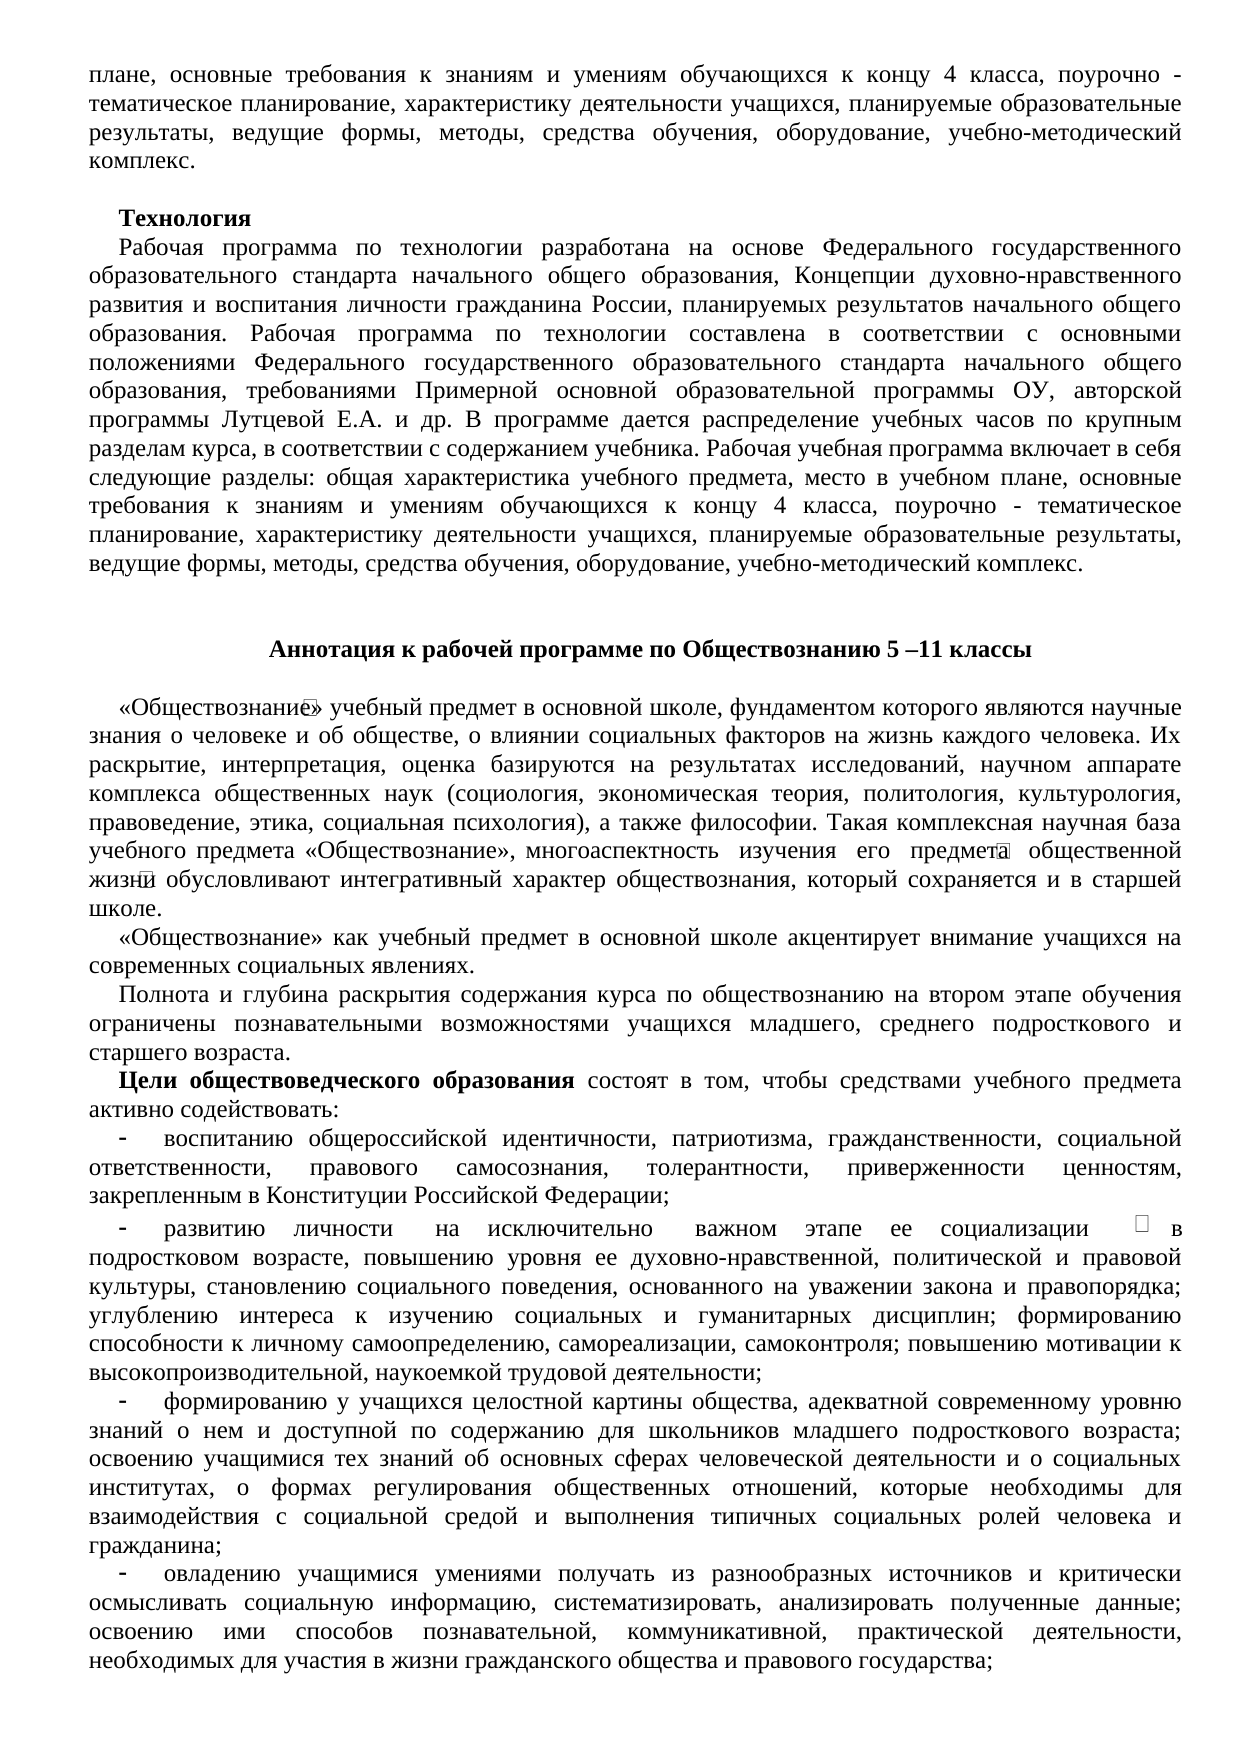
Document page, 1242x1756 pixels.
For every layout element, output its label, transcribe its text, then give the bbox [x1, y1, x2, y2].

list формированию у учащихся целостной картины общества, адекватной современному уровню знаний о нем и доступной по содержанию для школьников младшего подросткового возраста; освоению учащимися тех знаний об основных сферах человеческой деятельности и о социальных институтах, о формах регулирования общественных отношений, которые необходимы для взаимодействия с социальной средой и выполнения типичных социальных ролей человека и гражданина; [89, 1386, 1183, 1558]
text Рабочая программа по технологии разработана на основе Федерального государственного образовательного стандарта начального общего образования, Концепции духовно-нравственного развития и воспитания личности гражданина России, планируемых результатов начального общего образования. Рабочая программа по технологии составлена в соответствии с основными положениями Федерального государственного образовательного стандарта начального общего образования, требованиями Примерной основной образовательной программы ОУ, авторской программы Лутцевой Е.А. и др. В программе дается распределение учебных часов по крупным разделам курса, в соответствии с содержанием учебника. Рабочая учебная программа включает в себя следующие разделы: общая характеристика учебного предмета, место в учебном плане, основные требования к знаниям и умениям обучающихся к концу 4 класса, поурочно - тематическое планирование, характеристику деятельности учащихся, планируемые образовательные результаты, ведущие формы, методы, средства обучения, оборудование, учебно-методический комплекс. [89, 232, 1183, 577]
text Цели обществоведческого образования состоят в том, чтобы средствами учебного предмета активно содействовать: [89, 1065, 1183, 1123]
subtitle Аннотация к рабочей программе по Обществознанию 5 –11 классы [89, 634, 1183, 663]
picture [1132, 1209, 1171, 1237]
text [89, 59, 1183, 174]
list воспитанию общероссийской идентичности, патриотизма, гражданственности, социальной ответственности, правового самосознания, толерантности, приверженности ценностям, закрепленным в Конституции Российской Федерации; [89, 1123, 1183, 1209]
list овладению учащимися умениями получать из разнообразных источников и критически осмысливать социальную информацию, систематизировать, анализировать полученные данные; освоению ими способов познавательной, коммуникативной, практической деятельности, необходимых для участия в жизни гражданского общества и правового государства; [89, 1558, 1183, 1673]
subtitle Технология [89, 203, 1183, 232]
text Полнота и глубина раскрытия содержания курса по обществознанию на втором этапе обучения ограничены познавательными возможностями учащихся младшего, среднего подросткового и старшего возраста. [89, 979, 1183, 1065]
list развитию личности на исключительно важном этапе ее социализации в подростковом возрасте, повышению уровня ее духовно-нравственной, политической и правовой культуры, становлению социального поведения, основанного на уважении закона и правопорядка; углублению интереса к изучению социальных и гуманитарных дисциплин; формированию способности к личному самоопределению, самореализации, самоконтроля; повышению мотивации к высокопроизводительной, наукоемкой трудовой деятельности; [89, 1209, 1183, 1386]
text «Обществознание» учебный предмет в основной школе, фундаментом которого являются научные знания о человеке и об обществе, о влиянии социальных факторов на жизнь каждого человека. Их раскрытие, интерпретация, оценка базируются на результатах исследований, научном аппарате комплекса общественных наук (социология, экономическая теория, политология, культурология, правоведение, этика, социальная психология), а также философии. Такая комплексная научная база учебного предмета «Обществознание», многоаспектность изучения его предмета общественной жизни обусловливают интегративный характер обществознания, который сохраняется и в старшей школе. [89, 692, 1183, 922]
text «Обществознание» как учебный предмет в основной школе акцентирует внимание учащихся на современных социальных явлениях. [89, 922, 1183, 979]
